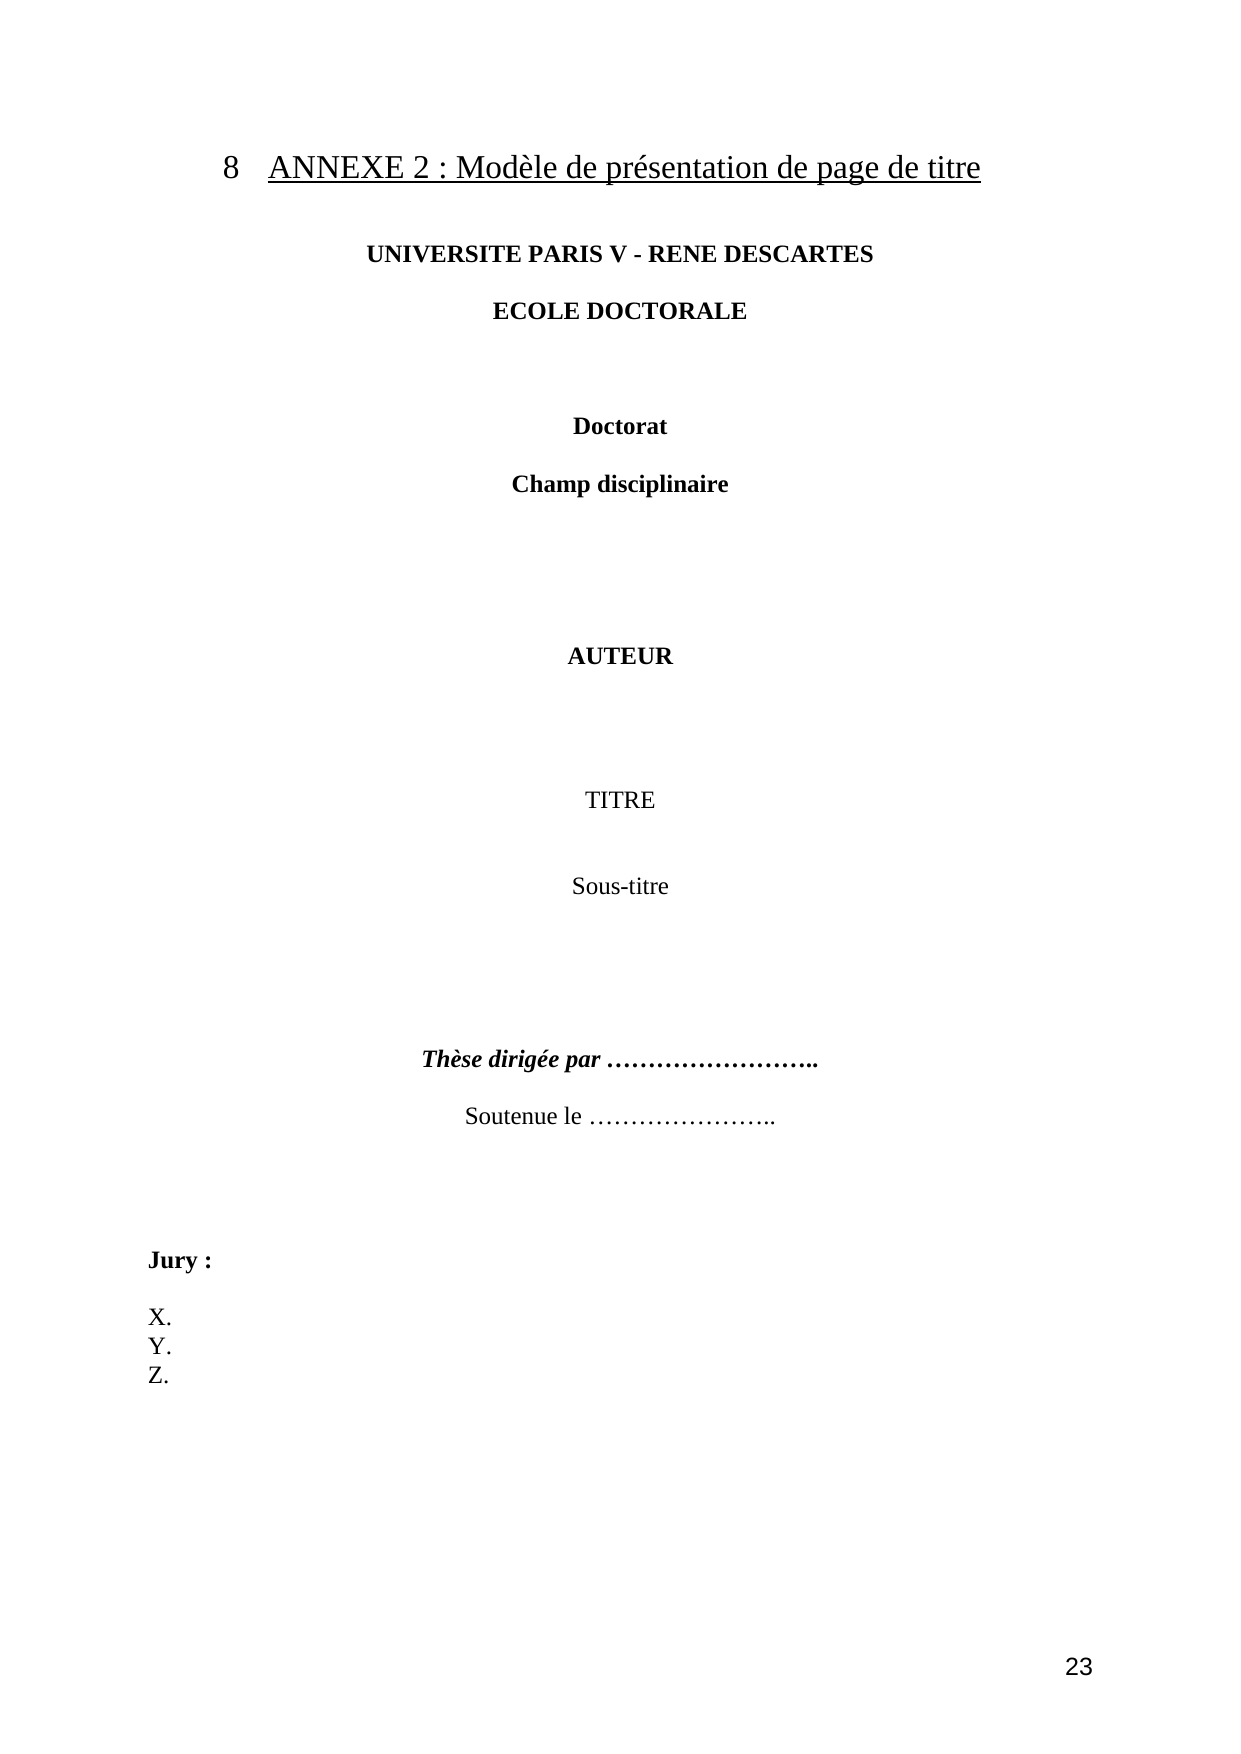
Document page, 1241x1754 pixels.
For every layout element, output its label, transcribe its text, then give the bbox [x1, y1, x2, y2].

text AUTEUR [148, 641, 1093, 670]
text Soutenue le ………………….. [148, 1101, 1093, 1130]
text Y. [148, 1331, 1093, 1360]
text X. [148, 1302, 1093, 1331]
text Sous-titre [148, 871, 1093, 900]
subtitle ANNEXE 2 : Modèle de présentation de page de titre [223, 148, 1093, 186]
text Champ disciplinaire [148, 469, 1093, 497]
text Jury : [148, 1245, 1093, 1274]
text Thèse dirigée par …………………….. [148, 1044, 1093, 1072]
text UNIVERSITE PARIS V - RENE DESCARTES [148, 239, 1093, 267]
text TITRE [148, 785, 1093, 814]
text Doctorat [148, 411, 1093, 440]
text Z. [148, 1360, 1093, 1389]
text ECOLE DOCTORALE [148, 296, 1093, 325]
